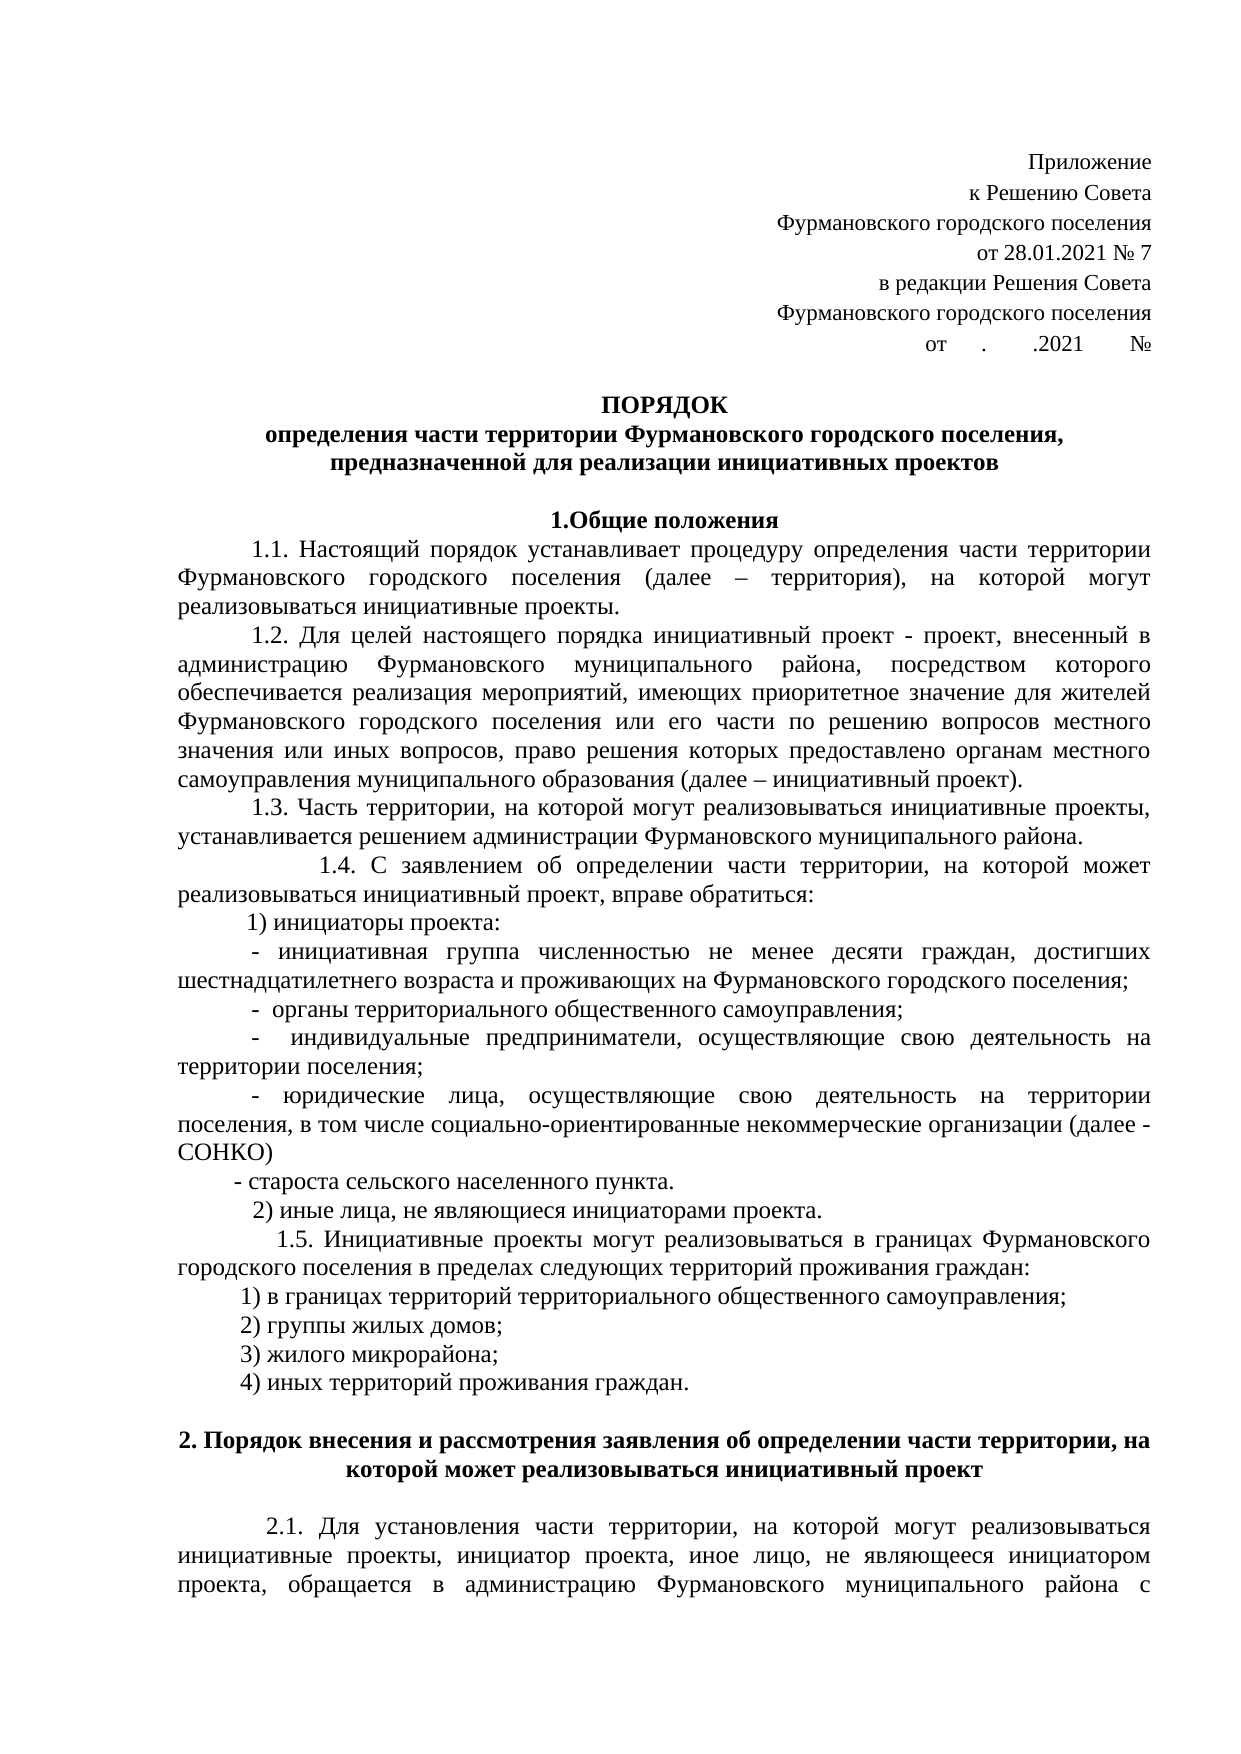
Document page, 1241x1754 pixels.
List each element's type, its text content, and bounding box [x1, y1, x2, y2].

text 1) в границах территорий территориального общественного самоуправления; [177, 1281, 1152, 1310]
text - инициативная группа численностью не менее десяти граждан, достигших шестнадцатилетнего возраста и проживающих на Фурмановского городского поселения; [177, 936, 1152, 994]
text ПОРЯДОК [177, 390, 1152, 419]
text 1.5. Инициативные проекты могут реализовываться в границах Фурмановского городского поселения в пределах следующих территорий проживания граждан: [177, 1224, 1152, 1281]
text 1.Общие положения [177, 505, 1152, 534]
text 1.4. С заявлением об определении части территории, на которой может реализовываться инициативный проект, вправе обратиться: [177, 850, 1152, 907]
text в редакции Решения Совета [177, 269, 1152, 296]
text 4) иных территорий проживания граждан. [177, 1367, 1152, 1396]
text Фурмановского городского поселения [177, 209, 1152, 235]
text от . .2021 № [177, 329, 1152, 356]
text 1.2. Для целей настоящего порядка инициативный проект - проект, внесенный в администрацию Фурмановского муниципального района, посредством которого обеспечивается реализация мероприятий, имеющих приоритетное значение для жителей Фурмановского городского поселения или его части по решению вопросов местного значения или иных вопросов, право решения которых предоставлено органам местного самоуправления муниципального образования (далее – инициативный проект). [177, 620, 1152, 792]
text к Решению Совета [177, 178, 1152, 205]
text 3) жилого микрорайона; [177, 1339, 1152, 1367]
text 1.3. Часть территории, на которой могут реализовываться инициативные проекты, устанавливается решением администрации Фурмановского муниципального района. [177, 792, 1152, 850]
text - индивидуальные предприниматели, осуществляющие свою деятельность на территории поселения; [177, 1022, 1152, 1080]
text от 28.01.2021 № 7 [177, 239, 1152, 265]
text - староста сельского населенного пункта. [177, 1166, 1152, 1195]
text 2. Порядок внесения и рассмотрения заявления об определении части территории, на которой может реализовываться инициативный проект [177, 1425, 1152, 1482]
text - органы территориального общественного самоуправления; [177, 994, 1152, 1022]
text Приложение [177, 148, 1152, 175]
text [177, 1511, 1152, 1597]
text 1.1. Настоящий порядок устанавливает процедуру определения части территории Фурмановского городского поселения (далее – территория), на которой могут реализовываться инициативные проекты. [177, 534, 1152, 620]
text - юридические лица, осуществляющие свою деятельность на территории поселения, в том числе социально-ориентированные некоммерческие организации (далее - СОНКО) [177, 1080, 1152, 1166]
text определения части территории Фурмановского городского поселения, предназначенной для реализации инициативных проектов [177, 419, 1152, 476]
text Фурмановского городского поселения [177, 299, 1152, 326]
text 2) иные лица, не являющиеся инициаторами проекта. [177, 1195, 1152, 1224]
text 1) инициаторы проекта: [177, 907, 1152, 936]
text 2) группы жилых домов; [177, 1310, 1152, 1339]
